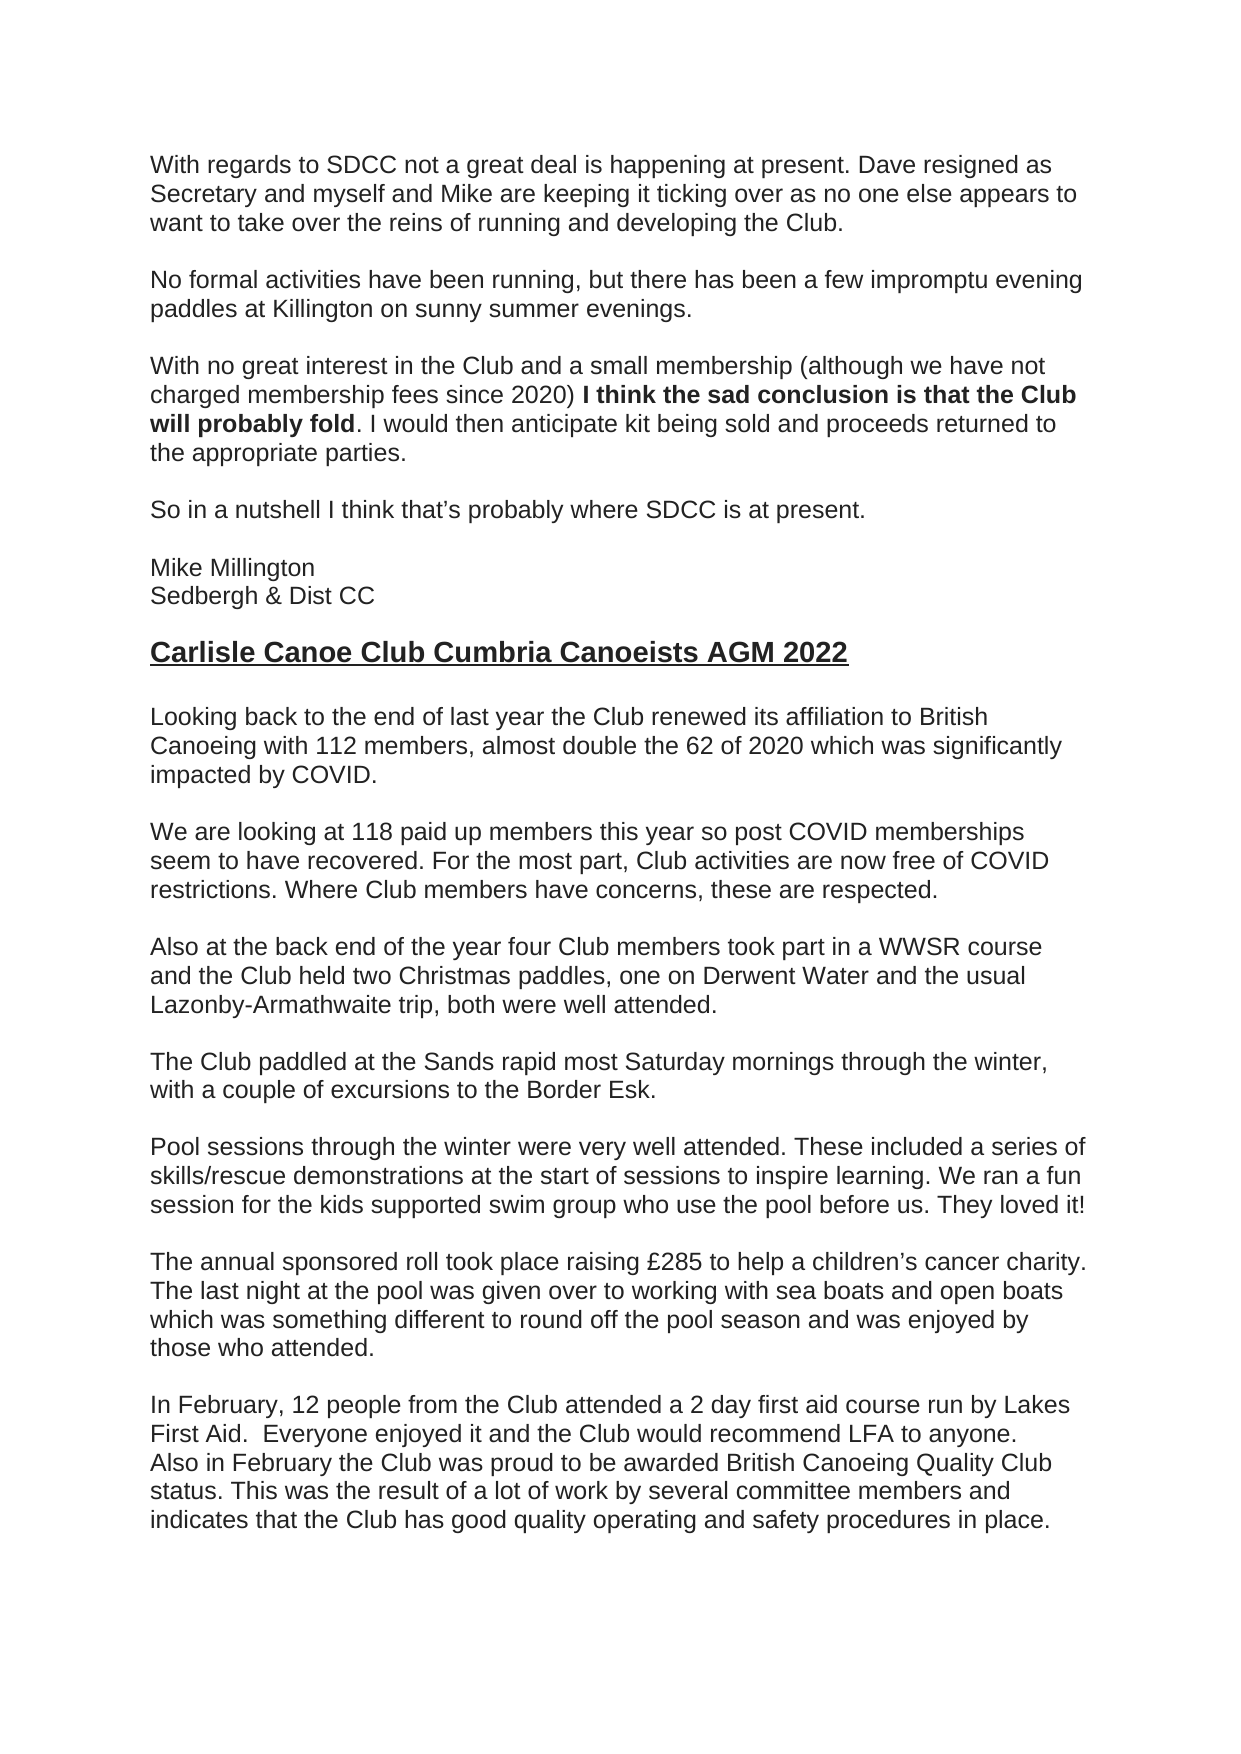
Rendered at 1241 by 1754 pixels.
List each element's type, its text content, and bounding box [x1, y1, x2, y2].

text In February, 12 people from the Club attended a 2 day first aid course run by Lakes First Aid. Everyone enjoyed it and the Club would recommend LFA to anyone. [150, 1390, 1090, 1448]
text Carlisle Canoe Club Cumbria Canoeists AGM 2022 [150, 635, 1090, 669]
text Also in February the Club was proud to be awarded British Canoeing Quality Club status. This was the result of a lot of work by several committee members and indicates that the Club has good quality operating and safety procedures in place. [150, 1448, 1090, 1534]
text Looking back to the end of last year the Club renewed its affiliation to British Canoeing with 112 members, almost double the 62 of 2020 which was significantly impacted by COVID. [150, 702, 1090, 788]
text Sedbergh & Dist CC [150, 581, 1090, 610]
text The annual sponsored roll took place raising £285 to help a children’s cancer charity. The last night at the pool was given over to working with sea boats and open boats which was something different to round off the pool season and was enjoyed by those who attended. [150, 1218, 1090, 1390]
text Also at the back end of the year four Club members took part in a WWSR course and the Club held two Christmas paddles, one on Derwent Water and the usual Lazonby-Armathwaite trip, both were well attended. [150, 932, 1090, 1047]
text The Club paddled at the Sands rapid most Saturday mornings through the winter, with a couple of excursions to the Border Esk. [150, 1047, 1090, 1132]
text We are looking at 118 paid up members this year so post COVID memberships seem to have recovered. For the most part, Club activities are now free of COVID restrictions. Where Club members have concerns, these are respected. [150, 817, 1090, 903]
text Mike Millington [150, 552, 1090, 581]
text With no great interest in the Club and a small membership (although we have not charged membership fees since 2020) I think the sad conclusion is that the Club will probably fold. I would then anticipate kit being sold and proceeds returned to the appropriate parties. [150, 351, 1090, 466]
text So in a nutshell I think that’s probably where SDCC is at present. [150, 495, 1090, 524]
text No formal activities have been running, but there has been a few impromptu evening paddles at Killington on sunny summer evenings. [150, 265, 1090, 322]
text With regards to SDCC not a great deal is happening at present. Dave resigned as Secretary and myself and Mike are keeping it ticking over as no one else appears to want to take over the reins of running and developing the Club. [150, 150, 1090, 236]
text Pool sessions through the winter were very well attended. These included a series of skills/rescue demonstrations at the start of sessions to inspire learning. We ran a fun session for the kids supported swim group who use the pool before us. They loved it! [150, 1132, 1090, 1218]
